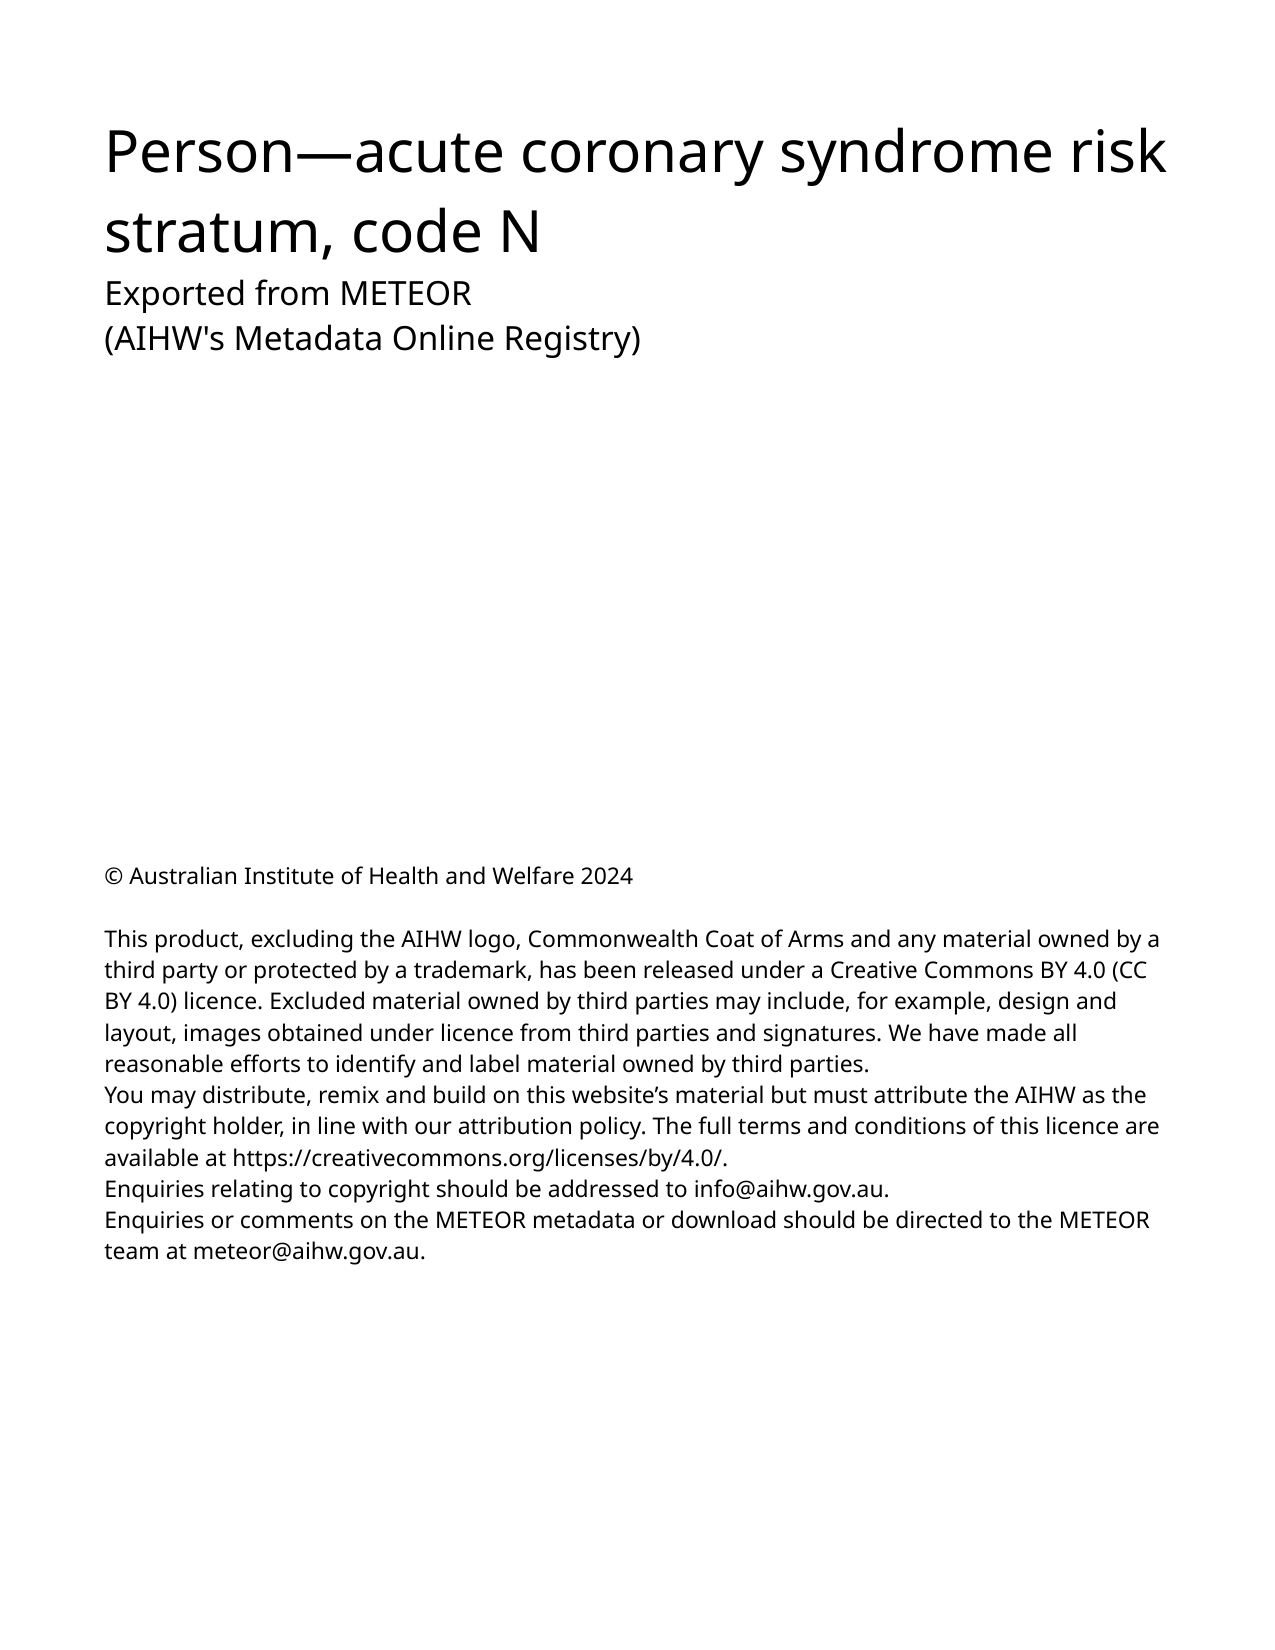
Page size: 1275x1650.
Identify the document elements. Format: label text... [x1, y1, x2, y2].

subtitle (AIHW's Metadata Online Registry) [104, 315, 1171, 360]
text This product, excluding the AIHW logo, Commonwealth Coat of Arms and any material owned by a third party or protected by a trademark, has been released under a Creative Commons BY 4.0 (CC BY 4.0) licence. Excluded material owned by third parties may include, for example, design and layout, images obtained under licence from third parties and signatures. We have made all reasonable efforts to identify and label material owned by third parties. [104, 923, 1171, 1079]
text Enquiries or comments on the METEOR metadata or download should be directed to the METEOR team at meteor@aihw.gov.au. [104, 1204, 1171, 1266]
text You may distribute, remix and build on this website’s material but must attribute the AIHW as the copyright holder, in line with our attribution policy. The full terms and conditions of this licence are available at https://creativecommons.org/licenses/by/4.0/. [104, 1079, 1171, 1173]
text Enquiries relating to copyright should be addressed to info@aihw.gov.au. [104, 1173, 1171, 1204]
subtitle Exported from METEOR [104, 269, 1171, 315]
text © Australian Institute of Health and Welfare 2024 [104, 860, 1171, 891]
title Person—acute coronary syndrome risk stratum, code N [104, 110, 1171, 269]
